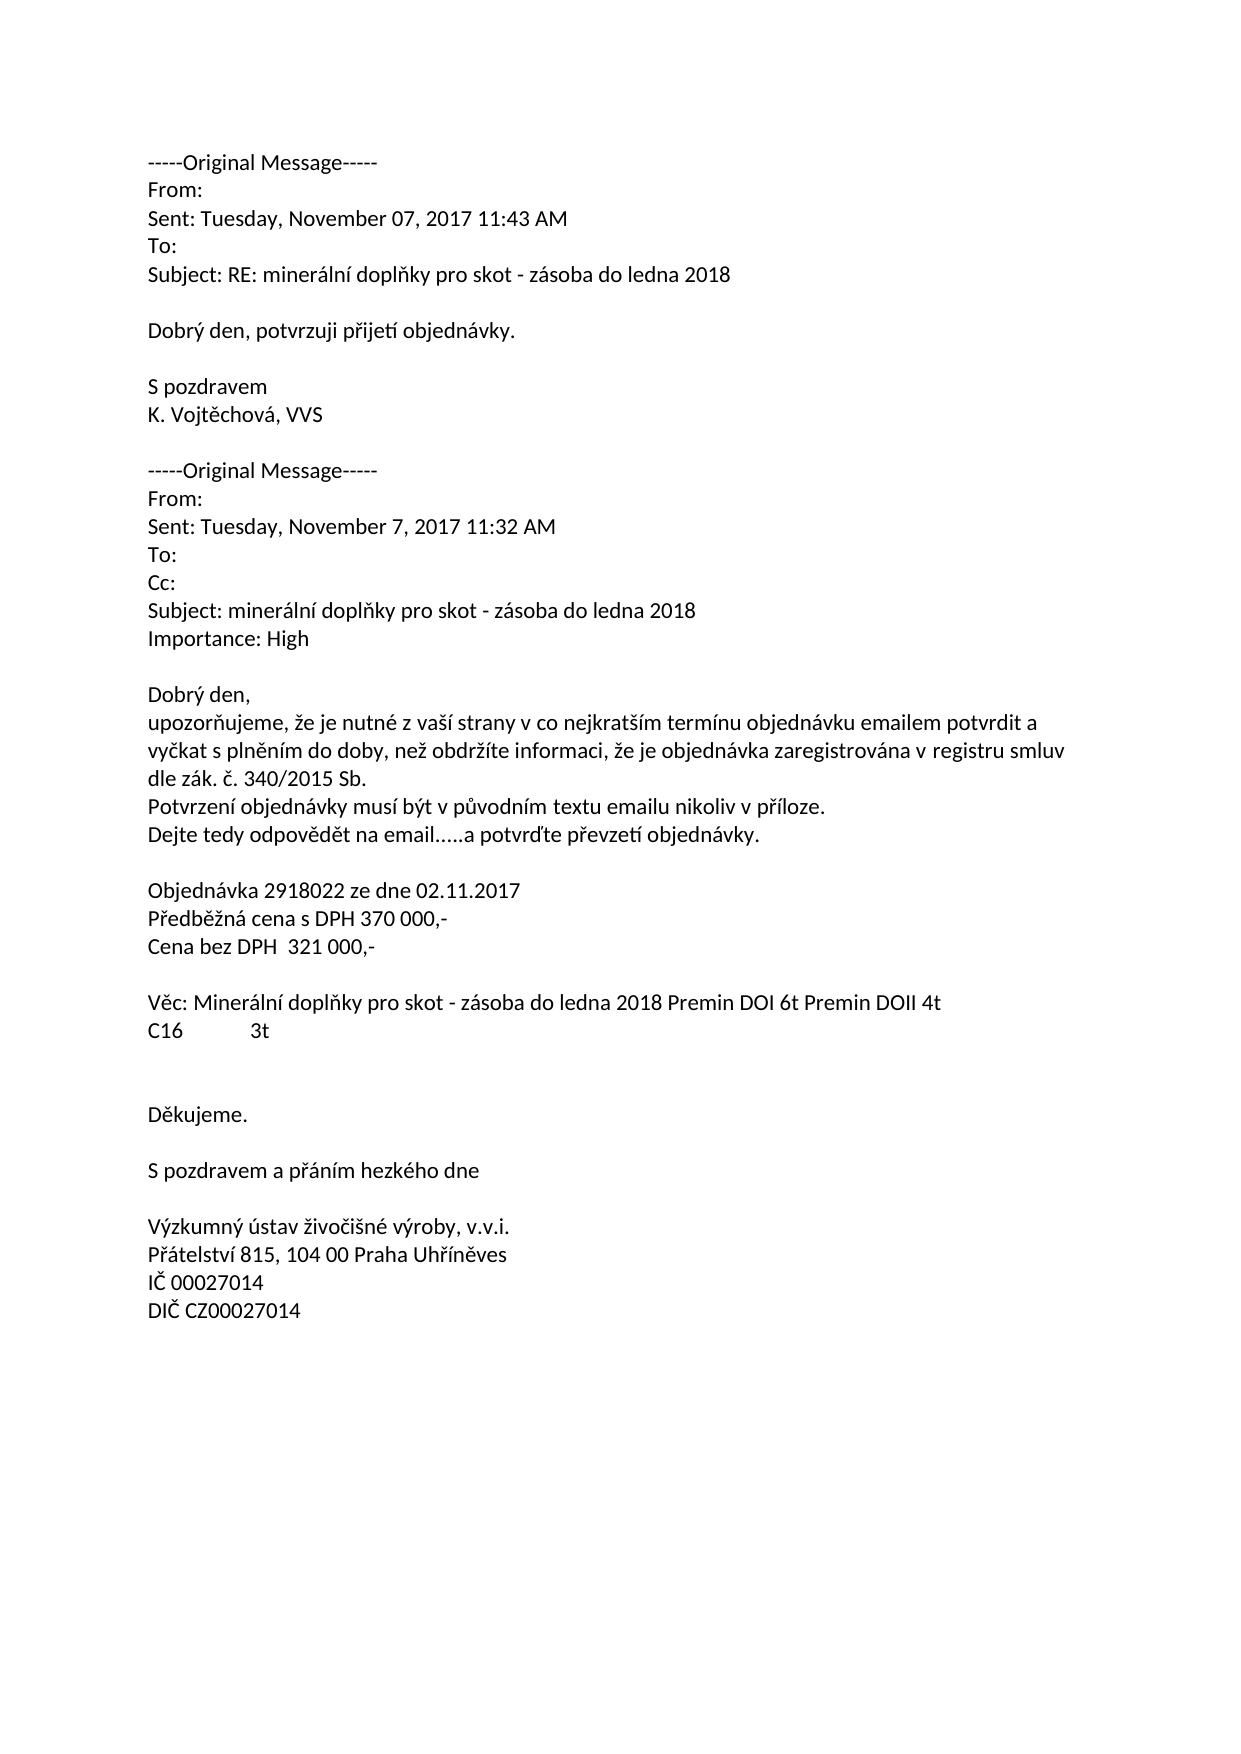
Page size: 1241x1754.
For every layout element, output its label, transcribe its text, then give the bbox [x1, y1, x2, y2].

text Cc: [148, 568, 1093, 596]
text Děkujeme. [148, 1100, 1093, 1128]
text Věc: Minerální doplňky pro skot - zásoba do ledna 2018 Premin DOI 6t Premin DOII 4t [148, 988, 1093, 1016]
text -----Original Message----- [148, 148, 1093, 176]
text Importance: High [148, 624, 1093, 652]
text Subject: minerální doplňky pro skot - zásoba do ledna 2018 [148, 596, 1093, 624]
text -----Original Message----- [148, 456, 1093, 484]
text Předběžná cena s DPH 370 000,- [148, 904, 1093, 932]
text Dobrý den, [148, 680, 1093, 708]
text S pozdravem a přáním hezkého dne [148, 1156, 1093, 1184]
text Cena bez DPH 321 000,- [148, 932, 1093, 960]
text Sent: Tuesday, November 7, 2017 11:32 AM [148, 512, 1093, 540]
text Výzkumný ústav živočišné výroby, v.v.i. [148, 1212, 1093, 1240]
text DIČ CZ00027014 [148, 1296, 1093, 1324]
text IČ 00027014 [148, 1268, 1093, 1296]
text S pozdravem [148, 372, 1093, 400]
text Dobrý den, potvrzuji přijetí objednávky. [148, 316, 1093, 344]
text From: [148, 176, 1093, 204]
text To: [148, 232, 1093, 260]
text Sent: Tuesday, November 07, 2017 11:43 AM [148, 204, 1093, 232]
text Potvrzení objednávky musí být v původním textu emailu nikoliv v příloze. [148, 792, 1093, 820]
text From: [148, 484, 1093, 512]
text Dejte tedy odpovědět na email.....a potvrďte převzetí objednávky. [148, 820, 1093, 848]
text Subject: RE: minerální doplňky pro skot - zásoba do ledna 2018 [148, 260, 1093, 288]
text upozorňujeme, že je nutné z vaší strany v co nejkratším termínu objednávku emailem potvrdit a vyčkat s plněním do doby, než obdržíte informaci, že je objednávka zaregistrována v registru smluv dle zák. č. 340/2015 Sb. [148, 708, 1093, 792]
text Přátelství 815, 104 00 Praha Uhříněves [148, 1240, 1093, 1268]
text K. Vojtěchová, VVS [148, 400, 1093, 428]
text C16 3t [148, 1016, 1093, 1044]
text Objednávka 2918022 ze dne 02.11.2017 [148, 876, 1093, 904]
text To: [148, 540, 1093, 568]
